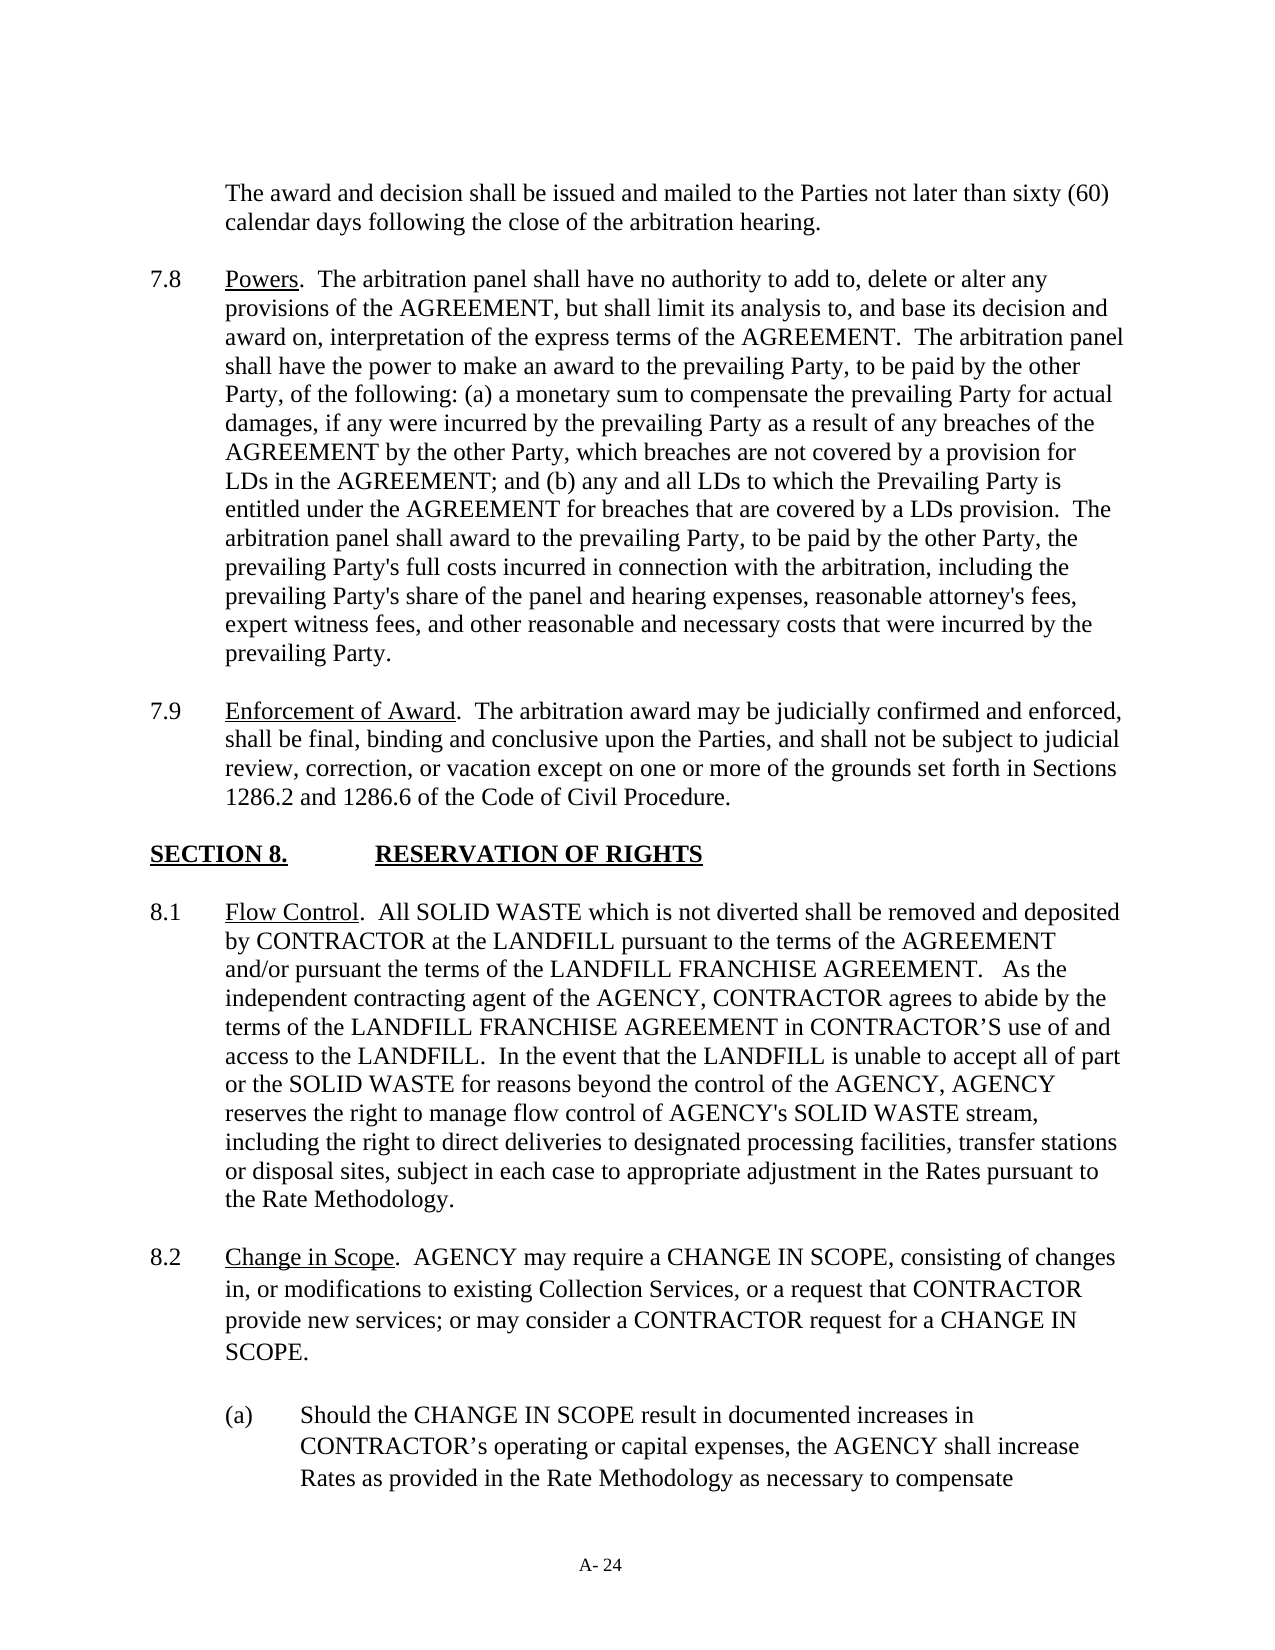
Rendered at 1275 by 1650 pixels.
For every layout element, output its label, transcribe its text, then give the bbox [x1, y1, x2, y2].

list 8.2 Change in Scope. AGENCY may require a CHANGE IN SCOPE, consisting of changes in, or modifications to existing Collection Services, or a request that CONTRACTOR provide new services; or may consider a CONTRACTOR request for a CHANGE IN SCOPE. [150, 1242, 1125, 1366]
text SECTION 8. RESERVATION OF RIGHTS [150, 839, 1125, 868]
text 7.9 Enforcement of Award. The arbitration award may be judicially confirmed and enforced, shall be final, binding and conclusive upon the Parties, and shall not be subject to judicial review, correction, or vacation except on one or more of the grounds set forth in Sections 1286.2 and 1286.6 of the Code of Civil Procedure. [150, 696, 1125, 811]
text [150, 178, 1125, 236]
text 7.8 Powers. The arbitration panel shall have no authority to add to, delete or alter any provisions of the AGREEMENT, but shall limit its analysis to, and base its decision and award on, interpretation of the express terms of the AGREEMENT. The arbitration panel shall have the power to make an award to the prevailing Party, to be paid by the other Party, of the following: (a) a monetary sum to compensate the prevailing Party for actual damages, if any were incurred by the prevailing Party as a result of any breaches of the AGREEMENT by the other Party, which breaches are not covered by a provision for LDs in the AGREEMENT; and (b) any and all LDs to which the Prevailing Party is entitled under the AGREEMENT for breaches that are covered by a LDs provision. The arbitration panel shall award to the prevailing Party, to be paid by the other Party, the prevailing Party's full costs incurred in connection with the arbitration, including the prevailing Party's share of the panel and hearing expenses, reasonable attorney's fees, expert witness fees, and other reasonable and necessary costs that were incurred by the prevailing Party. [150, 264, 1125, 667]
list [225, 1400, 1125, 1492]
text 8.1 Flow Control. All SOLID WASTE which is not diverted shall be removed and deposited by CONTRACTOR at the LANDFILL pursuant to the terms of the AGREEMENT and/or pursuant the terms of the LANDFILL FRANCHISE AGREEMENT. As the independent contracting agent of the AGENCY, CONTRACTOR agrees to abide by the terms of the LANDFILL FRANCHISE AGREEMENT in CONTRACTOR’S use of and access to the LANDFILL. In the event that the LANDFILL is unable to accept all of part or the SOLID WASTE for reasons beyond the control of the AGENCY, AGENCY reserves the right to manage flow control of AGENCY's SOLID WASTE stream, including the right to direct deliveries to designated processing facilities, transfer stations or disposal sites, subject in each case to appropriate adjustment in the Rates pursuant to the Rate Methodology. [150, 897, 1125, 1213]
